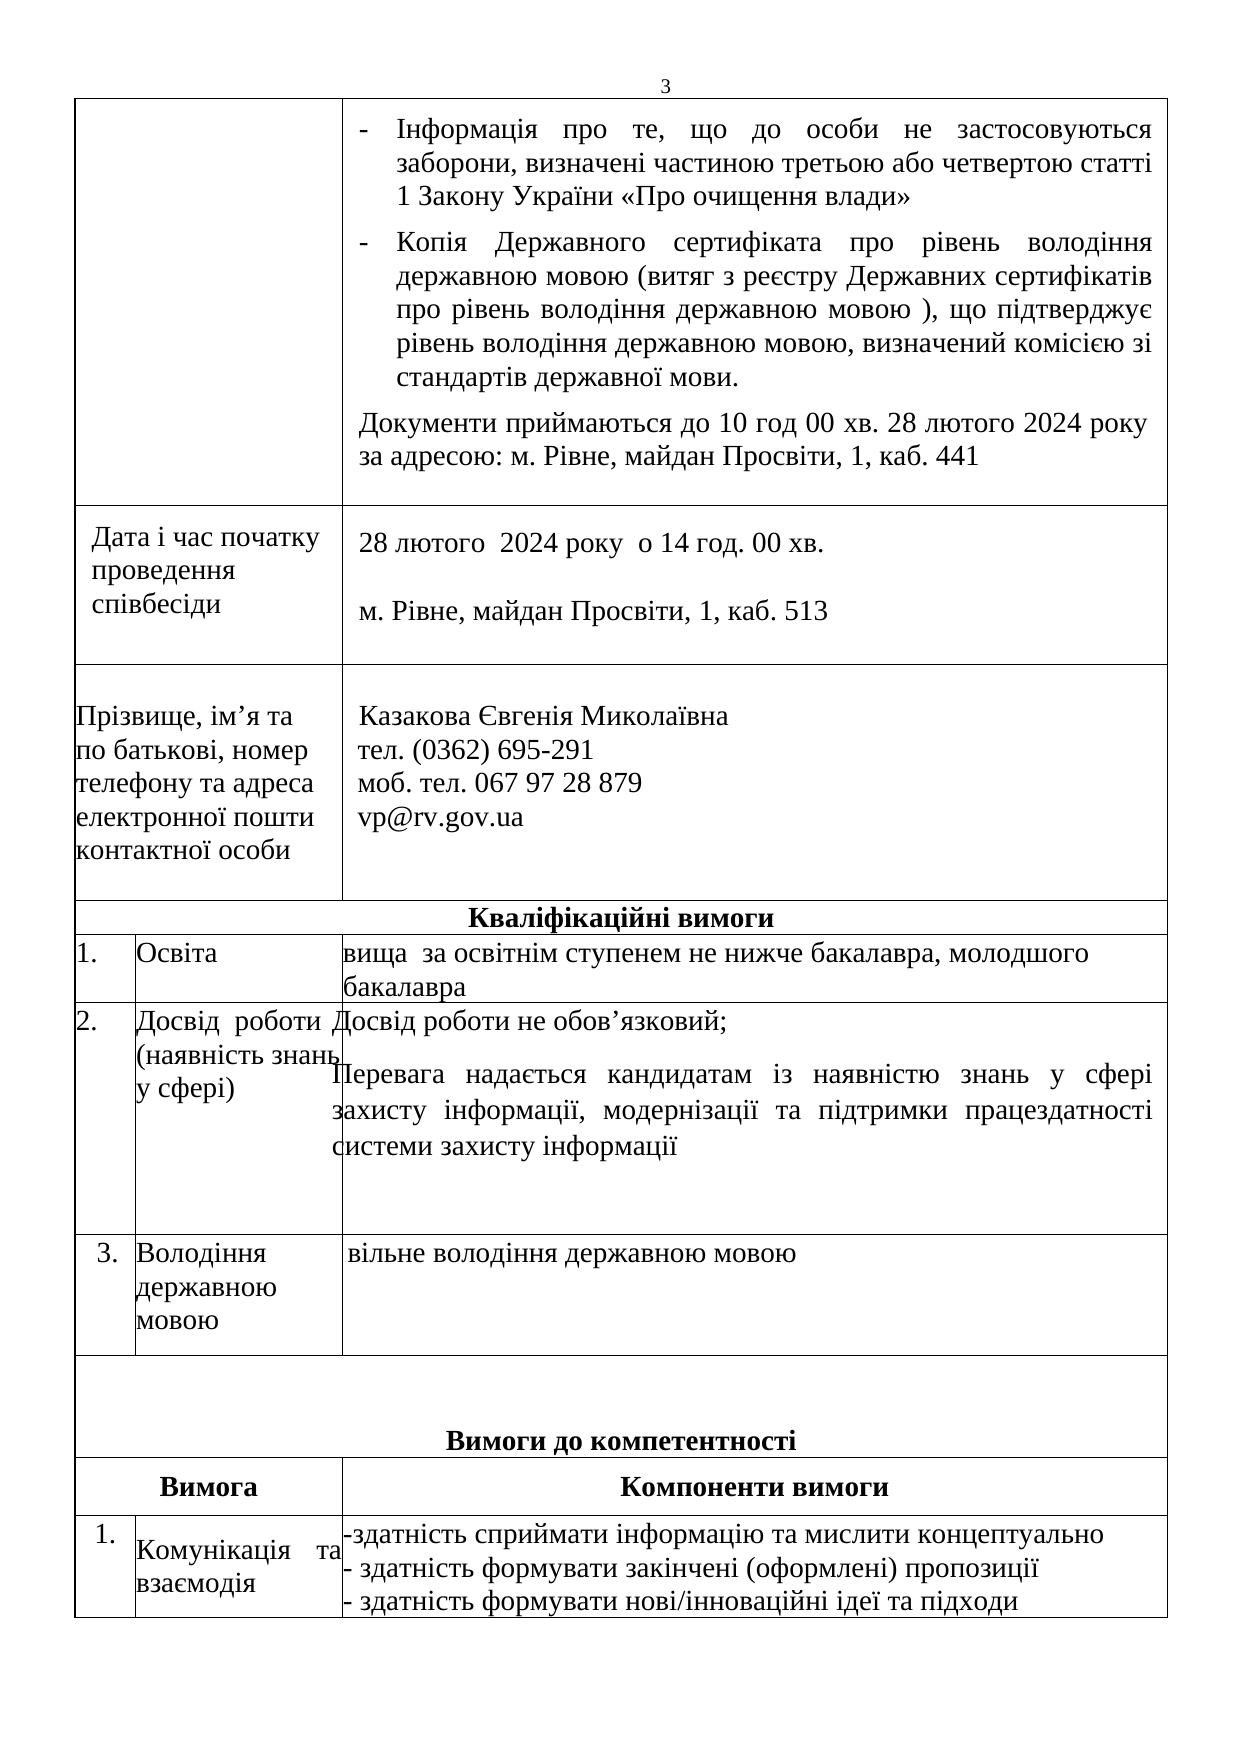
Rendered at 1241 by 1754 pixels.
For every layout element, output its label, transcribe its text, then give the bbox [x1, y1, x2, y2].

table_cell Досвід роботи не обов’язковий; Перевага надається кандидатам із наявністю знань у сфері захисту інформації, модернізації та підтримки працездатності системи захисту інформації [343, 1003, 1167, 1234]
table_cell -здатність сприймати інформацію та мислити концептуально - здатність формувати закінчені (оформлені) пропозиції - здатність формувати нові/інноваційні ідеї та підходи [343, 1516, 1167, 1617]
table_cell вища за освітнім ступенем не нижче бакалавра, молодшого бакалавра [343, 935, 1167, 1002]
table_cell вільне володіння державною мовою [343, 1235, 1167, 1355]
table_cell Досвід роботи (наявність знань у сфері) [136, 1003, 342, 1234]
table_cell Вимоги до компетентності [76, 1356, 1167, 1457]
table_cell Компоненти вимоги [343, 1458, 1167, 1515]
table_cell Дата і час початку проведення співбесіди [76, 506, 342, 664]
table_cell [343, 99, 1167, 505]
table_cell 1. [76, 1516, 135, 1617]
table_cell Комунікація та взаємодія [136, 1516, 342, 1617]
table_cell 2. [76, 1003, 135, 1234]
table_cell Освіта [136, 935, 342, 1002]
table_cell Кваліфікаційні вимоги [76, 901, 1167, 934]
table_cell Вимога [76, 1458, 342, 1515]
table_cell Казакова Євгенія Миколаївна тел. (0362) 695-291 моб. тел. 067 97 28 879 vp@rv.gov.ua [343, 665, 1167, 899]
table_cell 1. [76, 935, 135, 1002]
table_cell 28 лютого 2024 року о 14 год. 00 хв. м. Рівне, майдан Просвіти, 1, каб. 513 [343, 506, 1167, 664]
table_cell Володіння державною мовою [136, 1235, 342, 1355]
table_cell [76, 99, 342, 505]
table_cell Прізвище, ім’я та по батькові, номер телефону та адреса електронної пошти контактної особи [76, 665, 342, 899]
table_cell 3. [76, 1235, 135, 1355]
